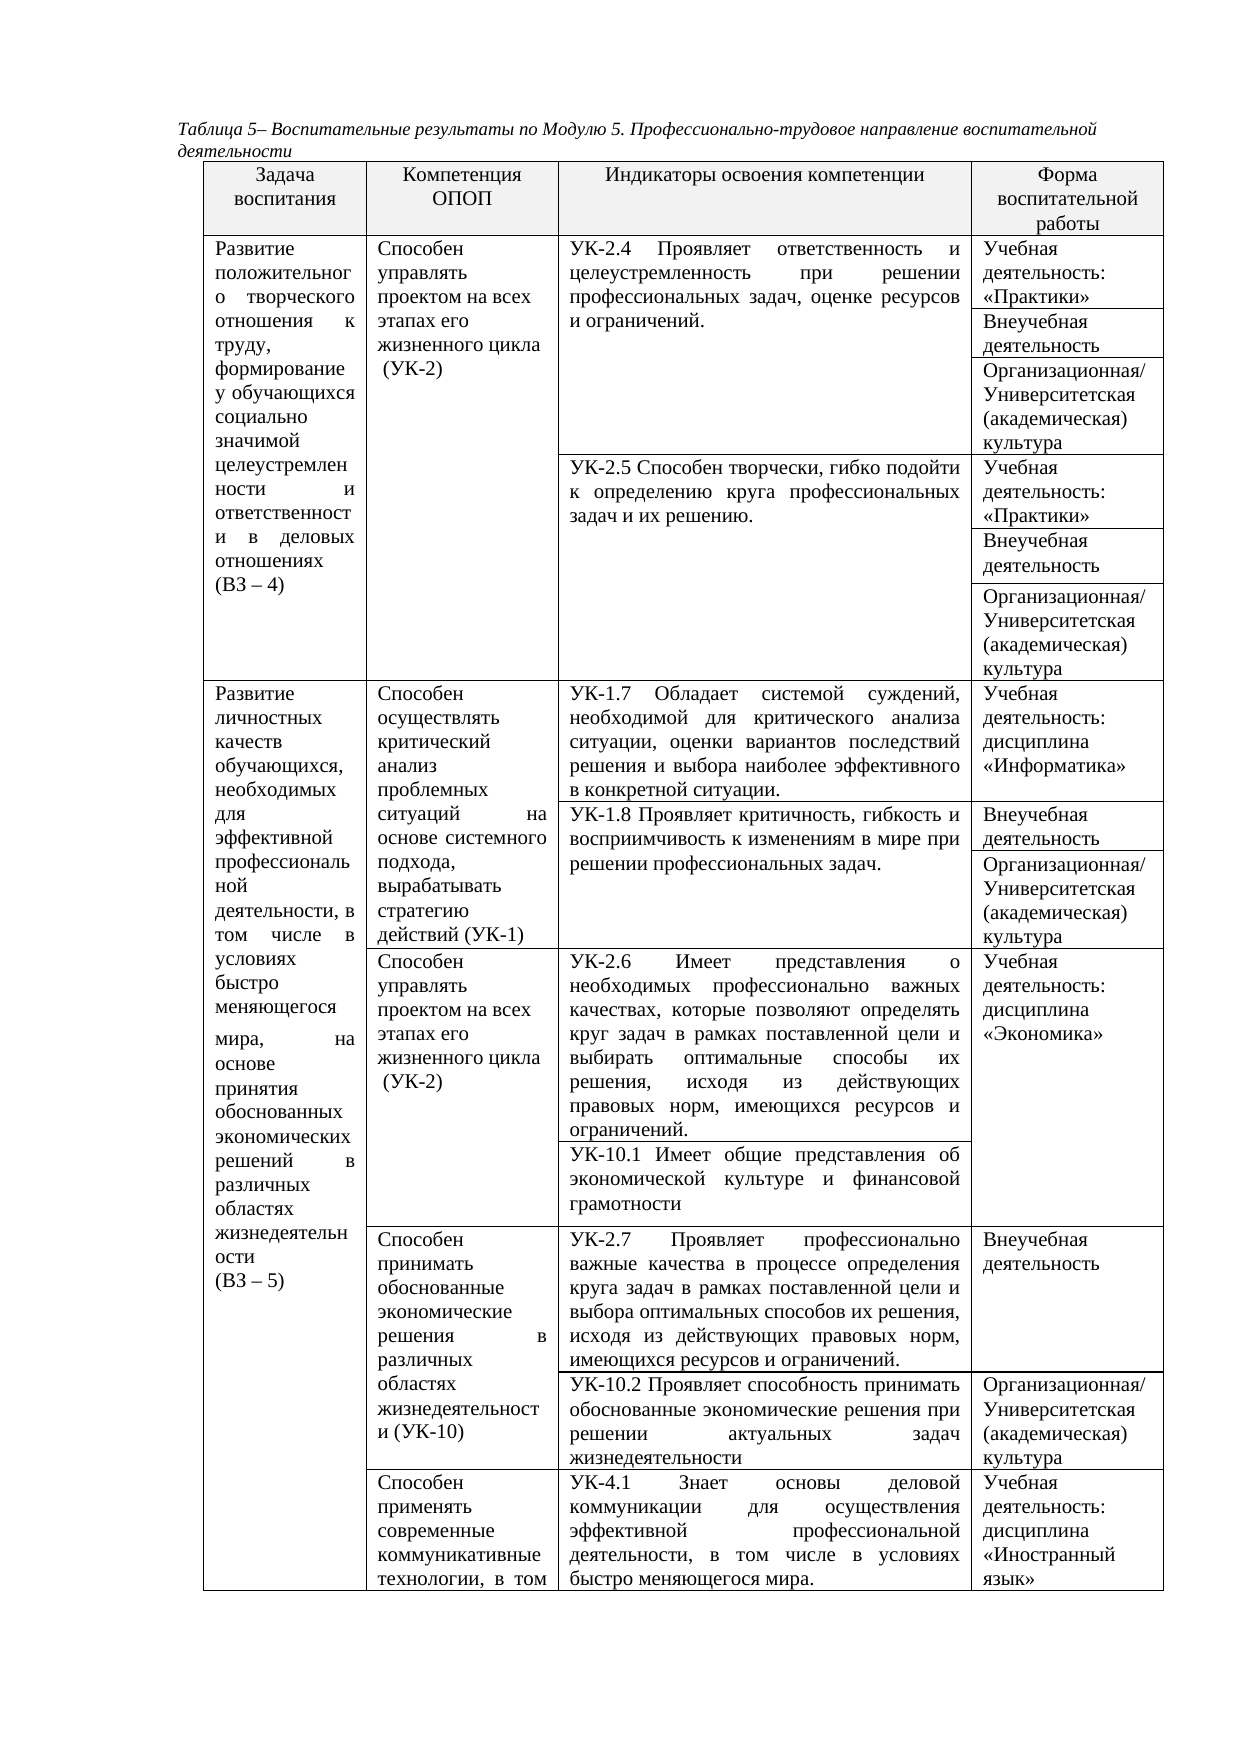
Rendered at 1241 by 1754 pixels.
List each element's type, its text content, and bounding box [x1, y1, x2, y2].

table_cell Учебная деятельность: «Практики» [972, 236, 1163, 308]
table_cell УК-4.1 Знает основы деловой коммуникации для осуществления эффективной профессиональной деятельности, в том числе в условиях быстро меняющегося мира. [814, 1470, 971, 1590]
table_cell Организационная/ Университетская (академическая) культура [1062, 358, 1163, 454]
table_cell Учебная деятельность: дисциплина «Экономика» [972, 949, 1163, 1226]
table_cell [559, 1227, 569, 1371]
table_cell Способен управлять проектом на всех этапах его жизненного цикла (УК-2) [367, 949, 558, 1226]
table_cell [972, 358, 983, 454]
table_cell УК-1.8 Проявляет критичность, гибкость и восприимчивость к изменениям в мире при решении профессиональных задач. [559, 802, 971, 948]
table_cell Внеучебная деятельность [1088, 309, 1163, 357]
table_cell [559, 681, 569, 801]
table_cell УК-2.5 Способен творчески, гибко подойти к определению круга профессиональных задач и их решению. [559, 455, 971, 680]
table_header Компетенция ОПОП [367, 162, 558, 234]
table_cell Внеучебная деятельность [972, 529, 1163, 583]
table_cell Организационная/ Университетская (академическая) культура [1062, 584, 1163, 680]
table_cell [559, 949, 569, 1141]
table_cell Способен осуществлять критический анализ проблемных ситуаций на основе системного подхода, вырабатывать стратегию действий (УК-1) [367, 681, 558, 948]
table_cell Способен принимать обоснованные экономические решения в различных областях жизнедеятельности (УК-10) [367, 1227, 558, 1469]
table_cell Внеучебная деятельность [1088, 802, 1163, 850]
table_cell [367, 1470, 558, 1590]
table_cell Развитие личностных качеств обучающихся, необходимых для эффективной профессиональной деятельности, в том числе в условиях быстро меняющегося мира, на основе принятия обоснованных экономических решений в различных областях жизнедеятельности (ВЗ – 5) [204, 681, 366, 1590]
table_cell Развитие положительного творческого отношения к труду, формирование у обучающихся социально значимой целеустремленности и ответственности в деловых отношениях (ВЗ – 4) [204, 236, 366, 680]
table_header Индикаторы освоения компетенции [559, 162, 971, 234]
table_header Форма воспитательной работы [972, 162, 1163, 234]
table_header Задача воспитания [204, 162, 366, 234]
table_cell УК-2.4 Проявляет ответственность и целеустремленность при решении профессиональных задач, оценке ресурсов и ограничений. [559, 236, 971, 454]
table_cell Организационная/ Университетская (академическая) культура [972, 1373, 1163, 1469]
table_cell УК-1.7 Обладает системой суждений, необходимой для критического анализа ситуации, оценки вариантов последствий решения и выбора наиболее эффективного в конкретной ситуации. [781, 681, 971, 801]
table_cell Учебная деятельность: «Практики» [1058, 455, 1163, 527]
table_cell Организационная/ Университетская (академическая) культура [972, 851, 1163, 948]
table_cell Способен управлять проектом на всех этапах его жизненного цикла (УК-2) [367, 236, 558, 680]
table_cell УК-10.1 Имеет общие представления об экономической культуре и финансовой грамотности [559, 1142, 971, 1226]
table_cell Учебная деятельность: дисциплина «Информатика» [972, 681, 1163, 801]
text Таблица 5– Воспитательные результаты по Модулю 5. Профессионально-трудовое направление воспитательной деятельности [177, 118, 1152, 161]
table_cell УК-10.2 Проявляет способность принимать обоснованные экономические решения при решении актуальных задач жизнедеятельности [559, 1373, 971, 1469]
table_cell Учебная деятельность: дисциплина «Иностранный язык» [1035, 1470, 1163, 1590]
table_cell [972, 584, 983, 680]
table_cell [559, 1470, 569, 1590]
table_cell УК-2.6 Имеет представления о необходимых профессионально важных качествах, которые позволяют определять круг задач в рамках поставленной цели и выбирать оптимальные способы их решения, исходя из действующих правовых норм, имеющихся ресурсов и ограничений. [688, 949, 971, 1141]
table_cell Внеучебная деятельность [972, 1227, 1163, 1371]
